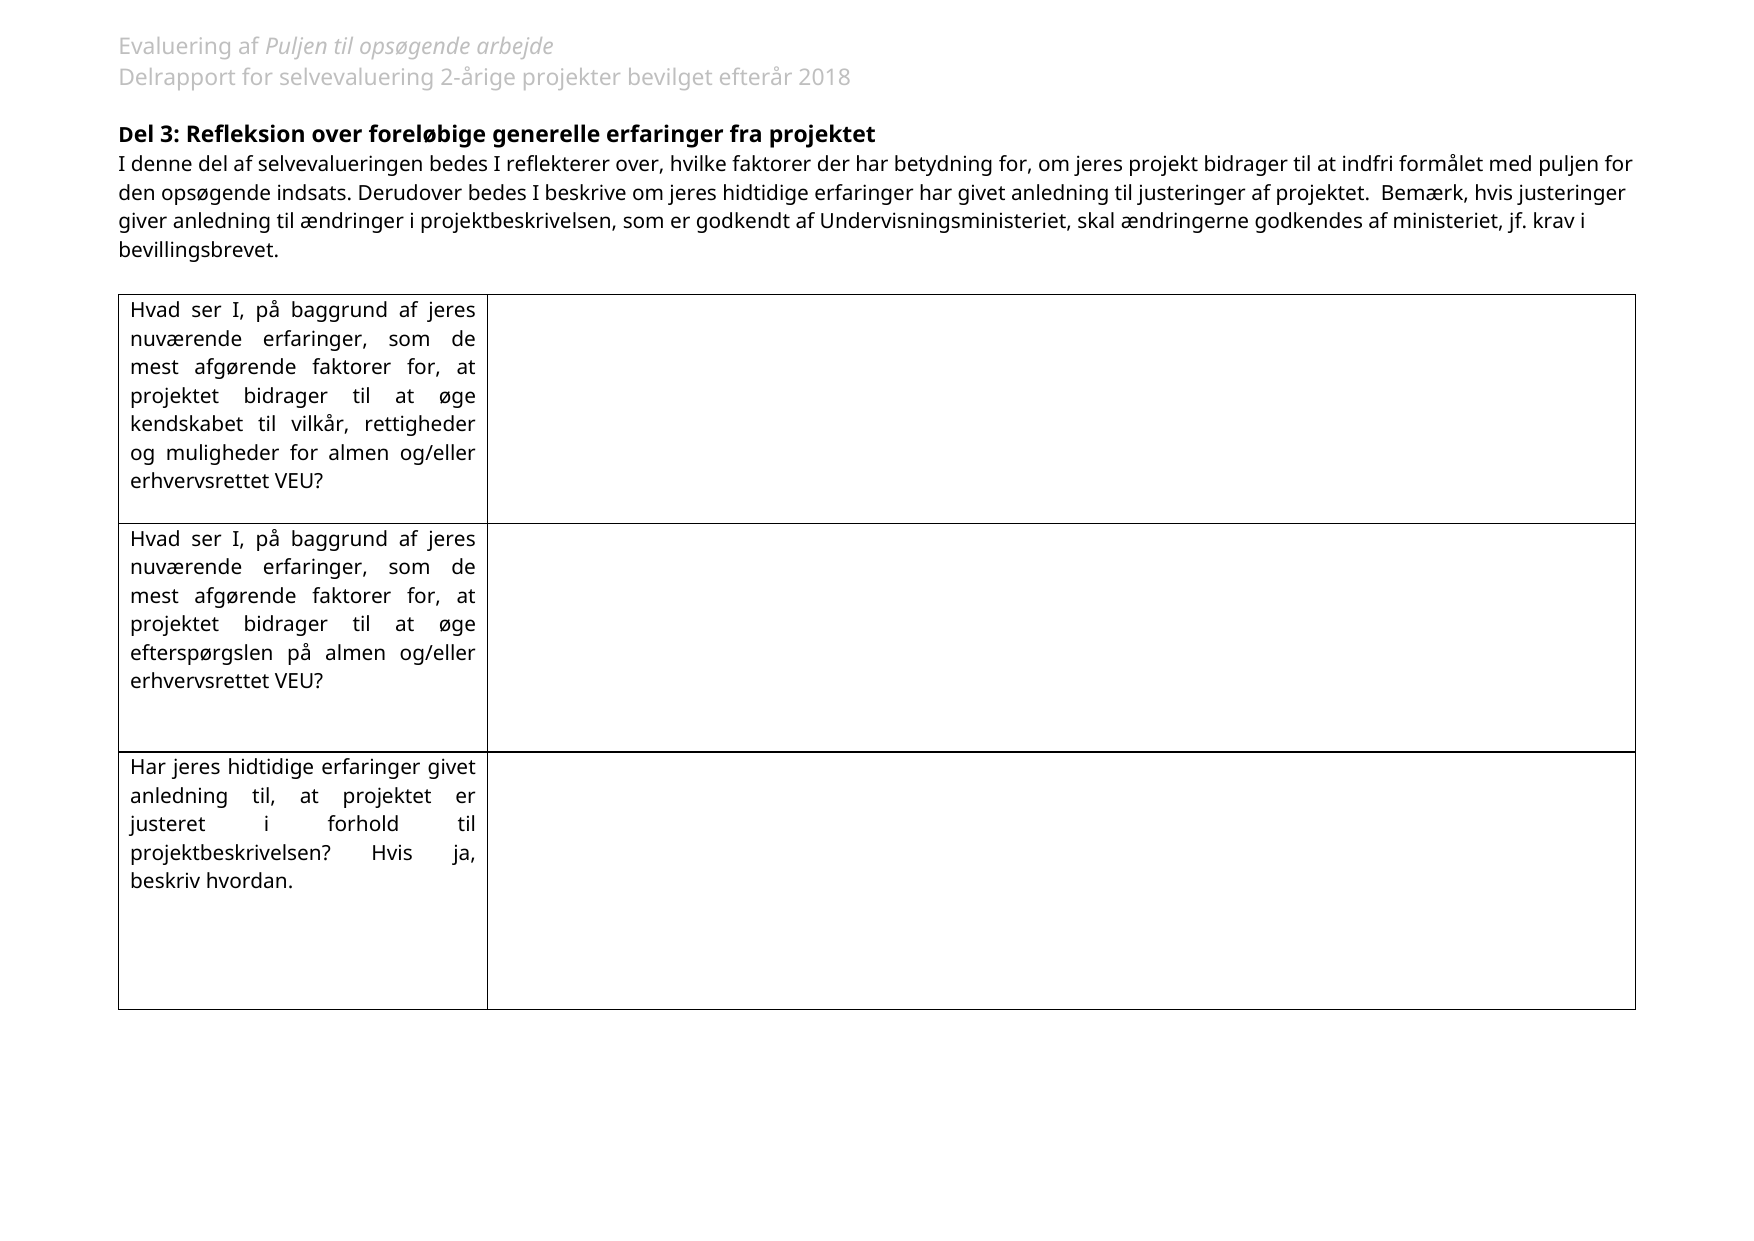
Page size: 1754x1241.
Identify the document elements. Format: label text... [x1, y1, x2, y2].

table_cell [488, 524, 1635, 751]
text I denne del af selvevalueringen bedes I reflekterer over, hvilke faktorer der har betydning for, om jeres projekt bidrager til at indfri formålet med puljen for den opsøgende indsats. Derudover bedes I beskrive om jeres hidtidige erfaringer har givet anledning til justeringer af projektet. Bemærk, hvis justeringer giver anledning til ændringer i projektbeskrivelsen, som er godkendt af Undervisningsministeriet, skal ændringerne godkendes af ministeriet, jf. krav i bevillingsbrevet. [118, 149, 1636, 263]
table_cell [488, 753, 1635, 1008]
table_cell Har jeres hidtidige erfaringer givet anledning til, at projektet er justeret i forhold til projektbeskrivelsen? Hvis ja, beskriv hvordan. [119, 753, 487, 1008]
table_cell Hvad ser I, på baggrund af jeres nuværende erfaringer, som de mest afgørende faktorer for, at projektet bidrager til at øge efterspørgslen på almen og/eller erhvervsrettet VEU? [119, 524, 487, 751]
table_header [488, 295, 1635, 523]
table_header Hvad ser I, på baggrund af jeres nuværende erfaringer, som de mest afgørende faktorer for, at projektet bidrager til at øge kendskabet til vilkår, rettigheder og muligheder for almen og/eller erhvervsrettet VEU? [119, 295, 487, 523]
list Del 3: Refleksion over foreløbige generelle erfaringer fra projektet [118, 118, 1636, 149]
